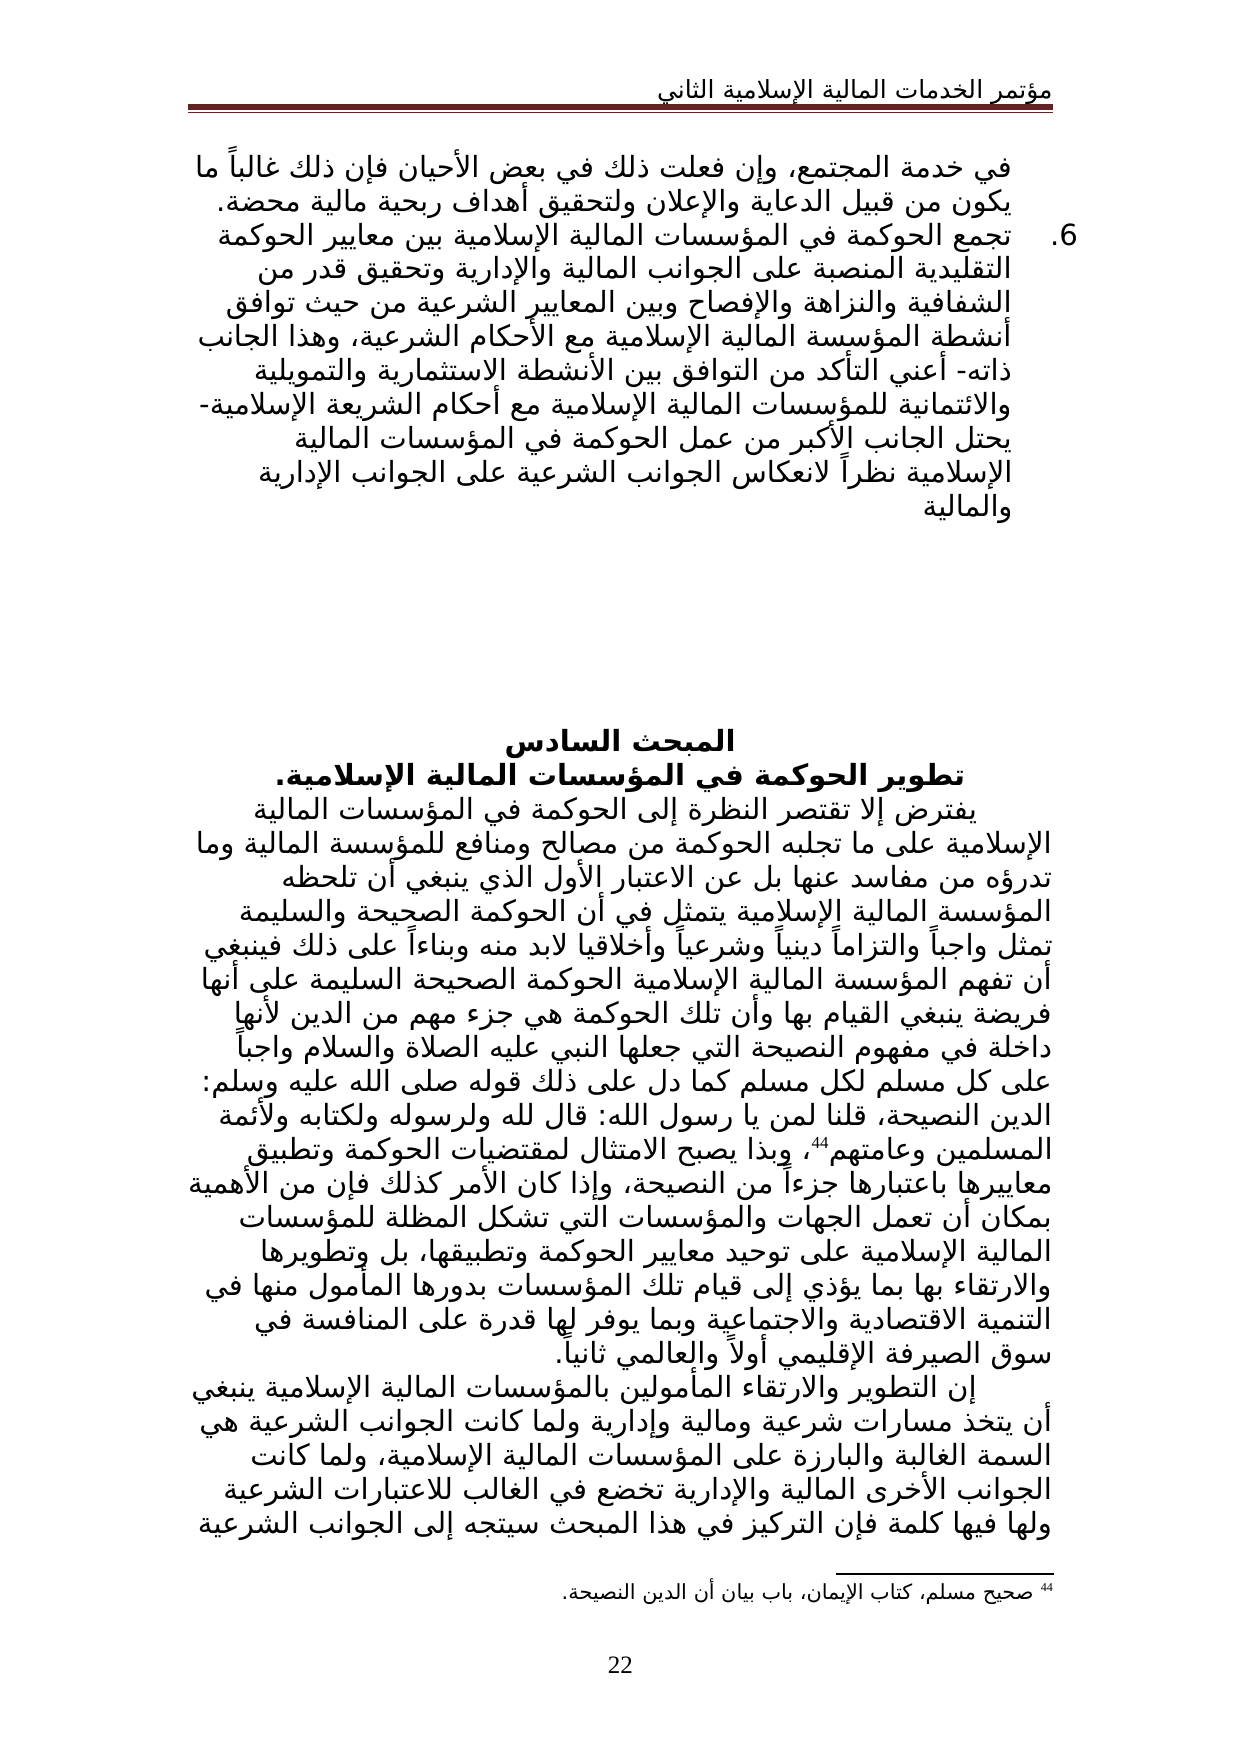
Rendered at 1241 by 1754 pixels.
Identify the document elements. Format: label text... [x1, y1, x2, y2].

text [187, 1370, 1053, 1540]
list تجمع الحوكمة في المؤسسات المالية الإسلامية بين معايير الحوكمة التقليدية المنصبة على الجوانب المالية والإدارية وتحقيق قدر من الشفافية والنزاهة والإفصاح وبين المعايير الشرعية من حيث توافق أنشطة المؤسسة المالية الإسلامية مع الأحكام الشرعية، وهذا الجانب ذاته- أعني التأكد من التوافق بين الأنشطة الاستثمارية والتمويلية والائتمانية للمؤسسات المالية الإسلامية مع أحكام الشريعة الإسلامية- يحتل الجانب الأكبر من عمل الحوكمة في المؤسسات المالية الإسلامية نظراً لانعكاس الجوانب الشرعية على الجوانب الإدارية والمالية [187, 218, 1050, 523]
text يفترض إلا تقتصر النظرة إلى الحوكمة في المؤسسات المالية الإسلامية على ما تجلبه الحوكمة من مصالح ومنافع للمؤسسة المالية وما تدرؤه من مفاسد عنها بل عن الاعتبار الأول الذي ينبغي أن تلحظه المؤسسة المالية الإسلامية يتمثل في أن الحوكمة الصحيحة والسليمة تمثل واجباً والتزاماً دينياً وشرعياً وأخلاقيا لابد منه وبناءاً على ذلك فينبغي أن تفهم المؤسسة المالية الإسلامية الحوكمة الصحيحة السليمة على أنها فريضة ينبغي القيام بها وأن تلك الحوكمة هي جزء مهم من الدين لأنها داخلة في مفهوم النصيحة التي جعلها النبي عليه الصلاة والسلام واجباً على كل مسلم لكل مسلم كما دل على ذلك قوله صلى الله عليه وسلم: الدين النصيحة، قلنا لمن يا رسول الله: قال لله ولرسوله ولكتابه ولأئمة المسلمين وعامتهم، وبذا يصبح الامتثال لمقتضيات الحوكمة وتطبيق معاييرها باعتبارها جزءاً من النصيحة، وإذا كان الأمر كذلك فإن من الأهمية بمكان أن تعمل الجهات والمؤسسات التي تشكل المظلة للمؤسسات المالية الإسلامية على توحيد معايير الحوكمة وتطبيقها، بل وتطويرها والارتقاء بها بما يؤذي إلى قيام تلك المؤسسات بدورها المأمول منها في التنمية الاقتصادية والاجتماعية وبما يوفر لها قدرة على المنافسة في سوق الصيرفة الإقليمي أولاً والعالمي ثانياً. [187, 793, 1053, 1370]
text تطوير الحوكمة في المؤسسات المالية الإسلامية. [187, 759, 1053, 793]
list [187, 150, 1050, 218]
text المبحث السادس [187, 725, 1053, 759]
